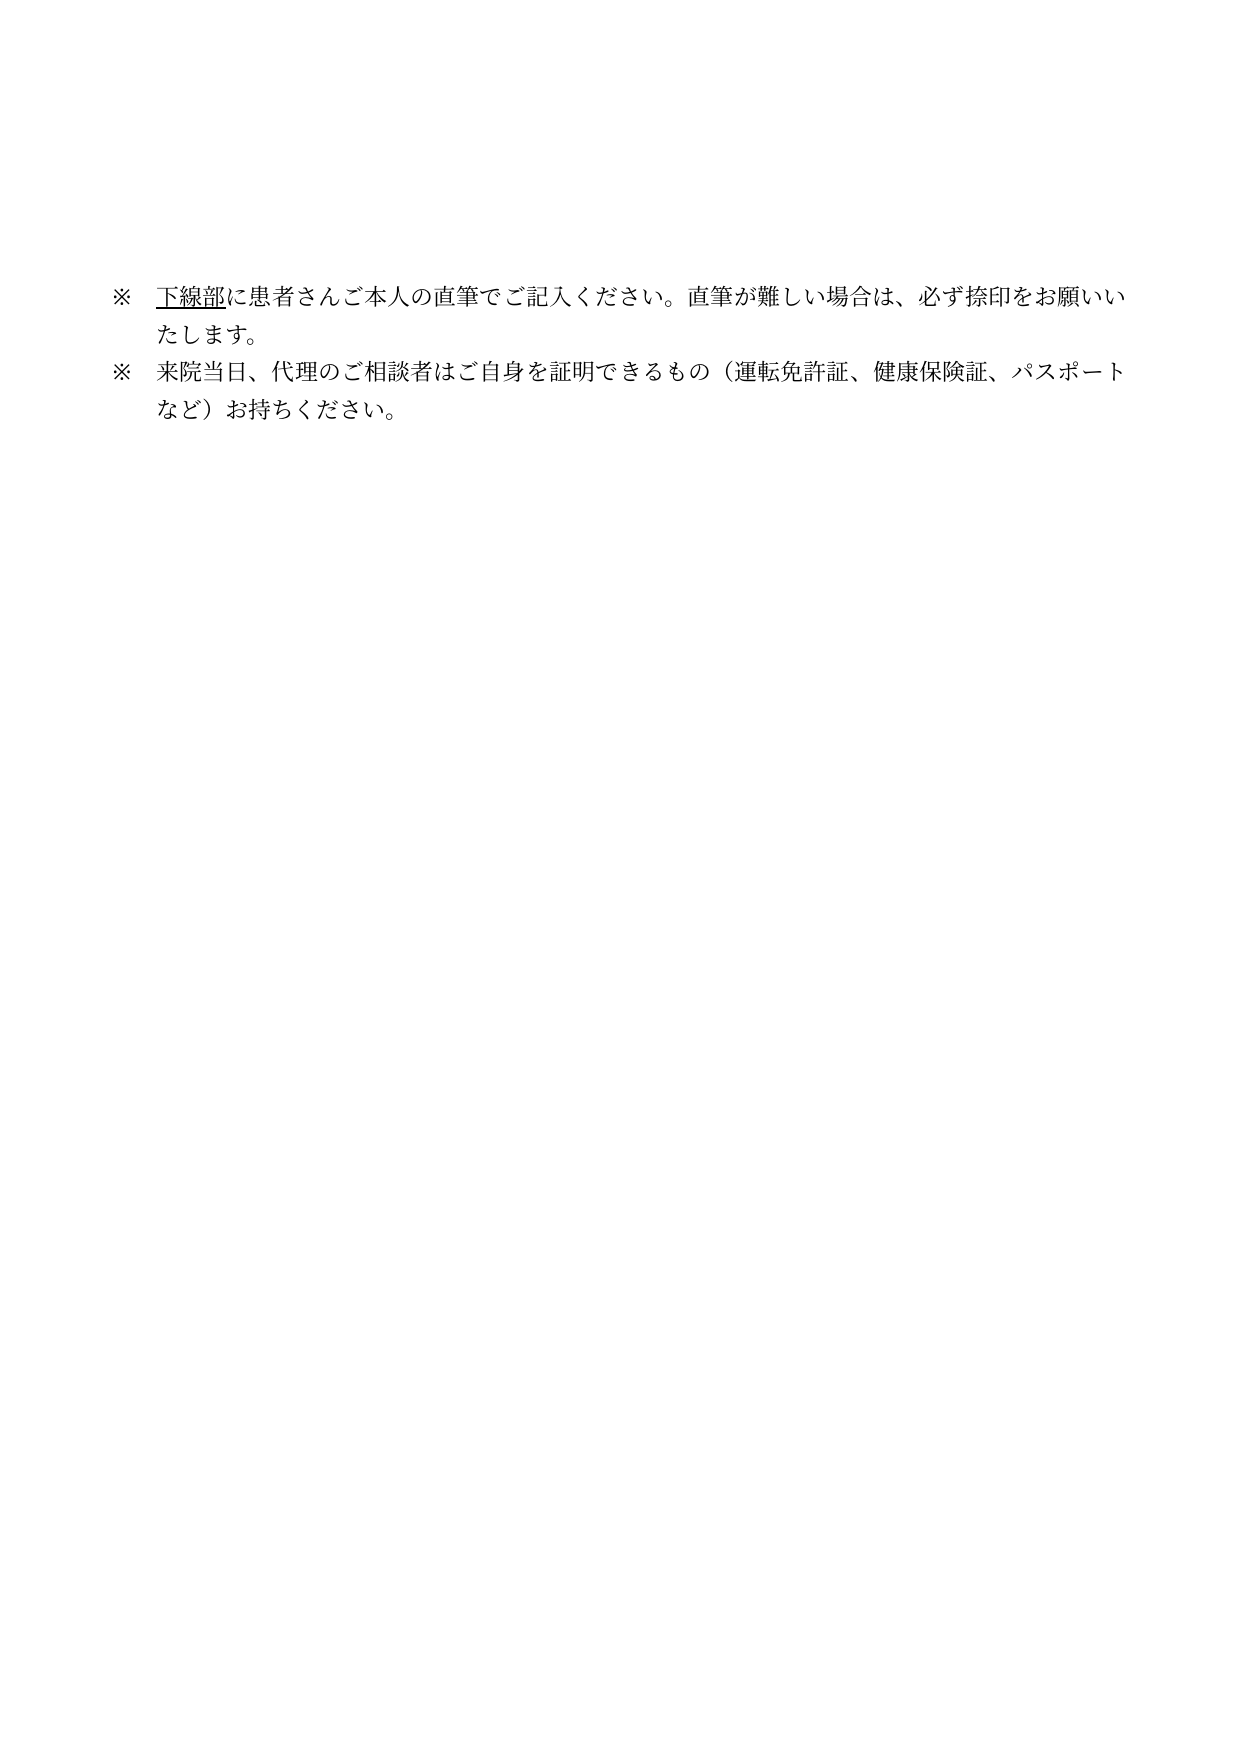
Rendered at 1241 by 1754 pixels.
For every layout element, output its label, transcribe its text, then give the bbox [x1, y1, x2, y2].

list 来院当日、代理のご相談者はご自身を証明できるもの（運転免許証、健康保険証、パスポートなど）お持ちください。 [112, 352, 1128, 427]
list 下線部に患者さんご本人の直筆でご記入ください。直筆が難しい場合は、必ず捺印をお願いいたします。 [112, 277, 1128, 352]
